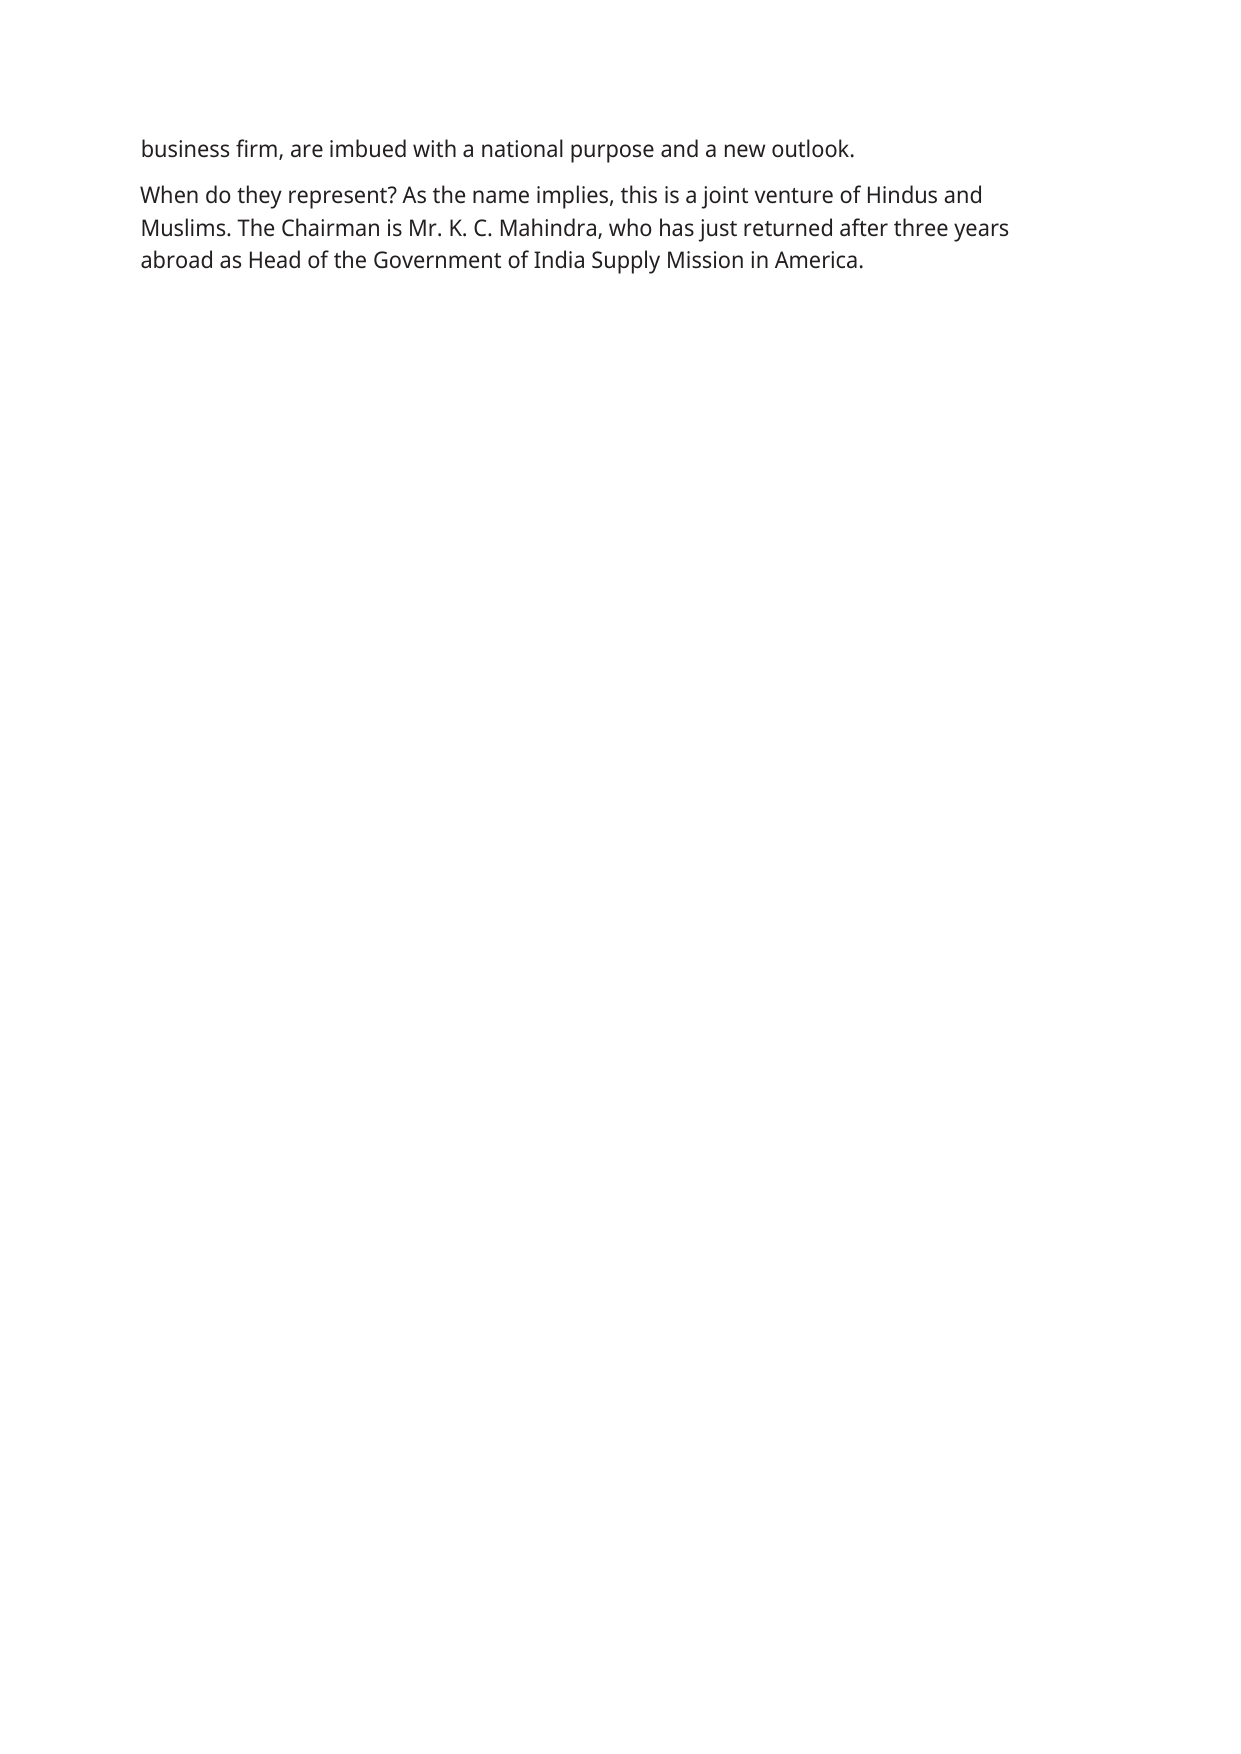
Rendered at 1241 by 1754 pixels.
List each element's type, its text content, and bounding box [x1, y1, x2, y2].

text When do they represent? As the name implies, this is a joint venture of Hindus and Muslims. The Chairman is Mr. K. C. Mahindra, who has just returned after three years abroad as Head of the Government of India Supply Mission in America. [140, 179, 1077, 276]
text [139, 133, 1149, 164]
